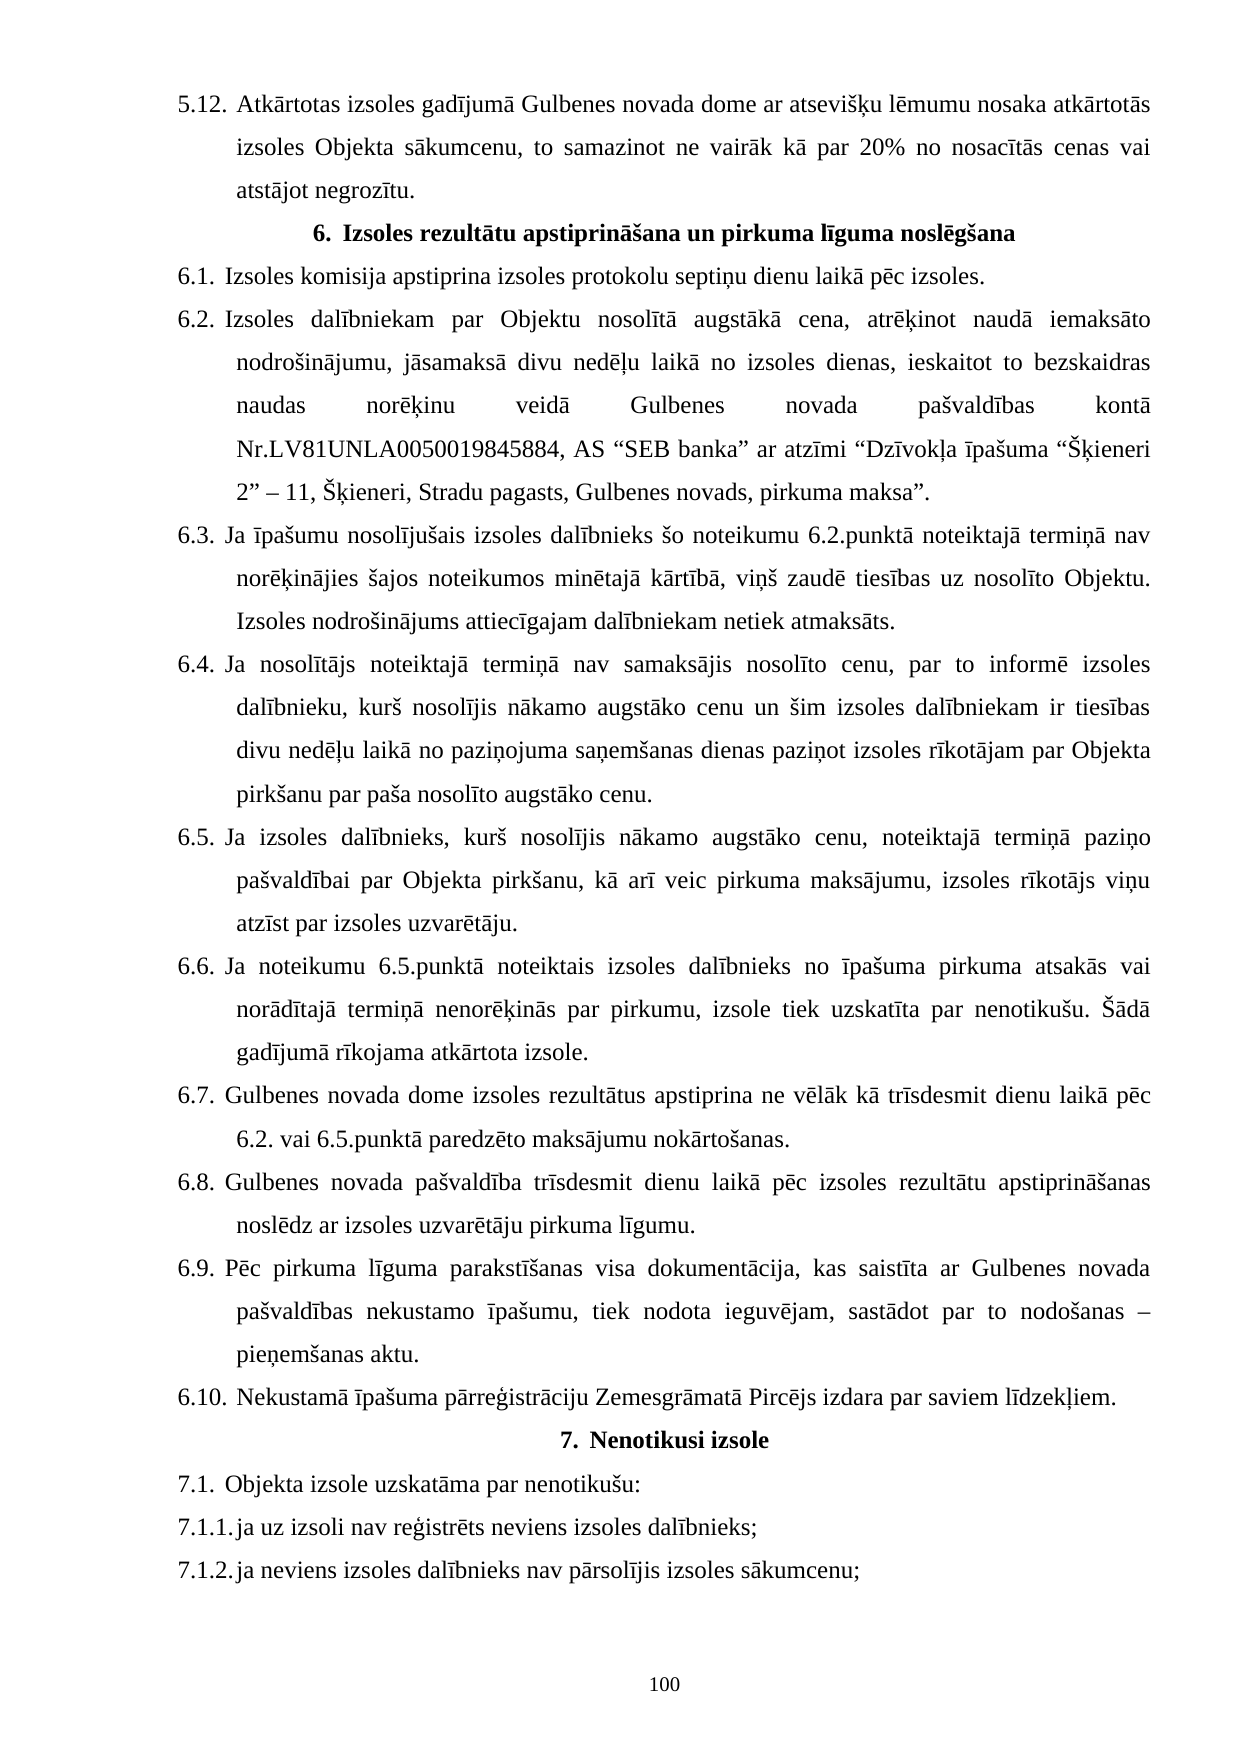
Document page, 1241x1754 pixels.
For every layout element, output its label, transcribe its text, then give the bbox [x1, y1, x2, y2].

list Izsoles komisija apstiprina izsoles protokolu septiņu dienu laikā pēc izsoles. [177, 261, 1152, 290]
list Pēc pirkuma parakstīšanas visa dokumentācija, kas saistīta ar Gulbenes novada pašvaldības nekustamo īpašumu, tiek nodota ieguvējam, sastādot par to nodošanas – pieņemšanas aktu. [177, 1253, 1152, 1368]
list Objekta izsole uzskatāma par nenotikušu: [177, 1469, 1152, 1497]
list ja uz izsoli nav reģistrēts neviens izsoles dalībnieks; [177, 1512, 1152, 1541]
list Izsoles rezultātu apstiprināšana un pirkuma līguma noslēgšana [177, 218, 1152, 247]
list Ja izsoles dalībnieks, kurš nosolījis nākamo augstāko cenu, noteiktajā termiņā paziņo pašvaldībai par Objekta pirkšanu, kā arī veic pirkuma maksājumu, izsoles rīkotājs viņu atzīst par izsoles uzvarētāju. [177, 822, 1152, 937]
list Ja nosolītājs noteiktajā termiņā nav samaksājis nosolīto cenu, par to informē izsoles dalībnieku, kurš nosolījis nākamo augstāko cenu un šim izsoles dalībniekam ir tiesības divu nedēļu laikā no paziņojuma saņemšanas dienas paziņot izsoles rīkotājam par Objekta pirkšanu par paša nosolīto augstāko cenu. [177, 649, 1152, 807]
list Izsoles dalībniekam par Objektu nosolītā augstākā cena, atrēķinot naudā iemaksāto nodrošinājumu, jāsamaksā divu nedēļu laikā no izsoles dienas, ieskaitot to bezskaidras naudas norēķinu veidā Gulbenes novada pašvaldības kontā Nr.LV81UNLA0050019845884, AS “SEB banka” ar atzīmi “Dzīvokļa īpašuma “Šķieneri 2” – 11, Šķieneri, Stradu pagasts, Gulbenes novads, pirkuma maksa”. [177, 304, 1152, 506]
list Ja īpašumu nosolījušais izsoles dalībnieks šo noteikumu 6.2.punktā noteiktajā termiņā nav norēķinājies šajos noteikumos minētajā kārtībā, viņš zaudē tiesības uz nosolīto Objektu. Izsoles nodrošinājums attiecīgajam dalībniekam netiek atmaksāts. [177, 520, 1152, 635]
list Atkārtotas izsoles gadījumā Gulbenes novada dome ar atsevišķu lēmumu nosaka atkārtotās izsoles Objekta sākumcenu, to samazinot ne vairāk kā par 20% no nosacītās cenas vai atstājot negrozītu. [177, 89, 1152, 204]
list Ja noteikumu 6.5.punktā noteiktais izsoles dalībnieks no īpašuma pirkuma atsakās vai norādītajā termiņā nenorēķinās par pirkumu, izsole tiek uzskatīta par nenotikušu. Šādā gadījumā rīkojama atkārtota izsole. [177, 951, 1152, 1066]
list Gulbenes novada pašvaldība trīsdesmit dienu laikā pēc izsoles rezultātu apstiprināšanas noslēdz ar izsoles uzvarētāju pirkuma līgumu. [177, 1167, 1152, 1239]
list ja neviens izsoles dalībnieks nav pārsolījis izsoles sākumcenu; [177, 1555, 1152, 1584]
list Nekustamā īpašuma pārreģistrāciju Zemesgrāmatā Pircējs izdara par saviem līdzekļiem. [177, 1382, 1152, 1411]
list Nenotikusi izsole [177, 1426, 1152, 1454]
list Gulbenes novada dome izsoles rezultātus apstiprina ne vēlāk kā trīsdesmit dienu laikā pēc 6.2. vai 6.5.punktā paredzēto maksājumu nokārtošanas. [177, 1081, 1152, 1152]
